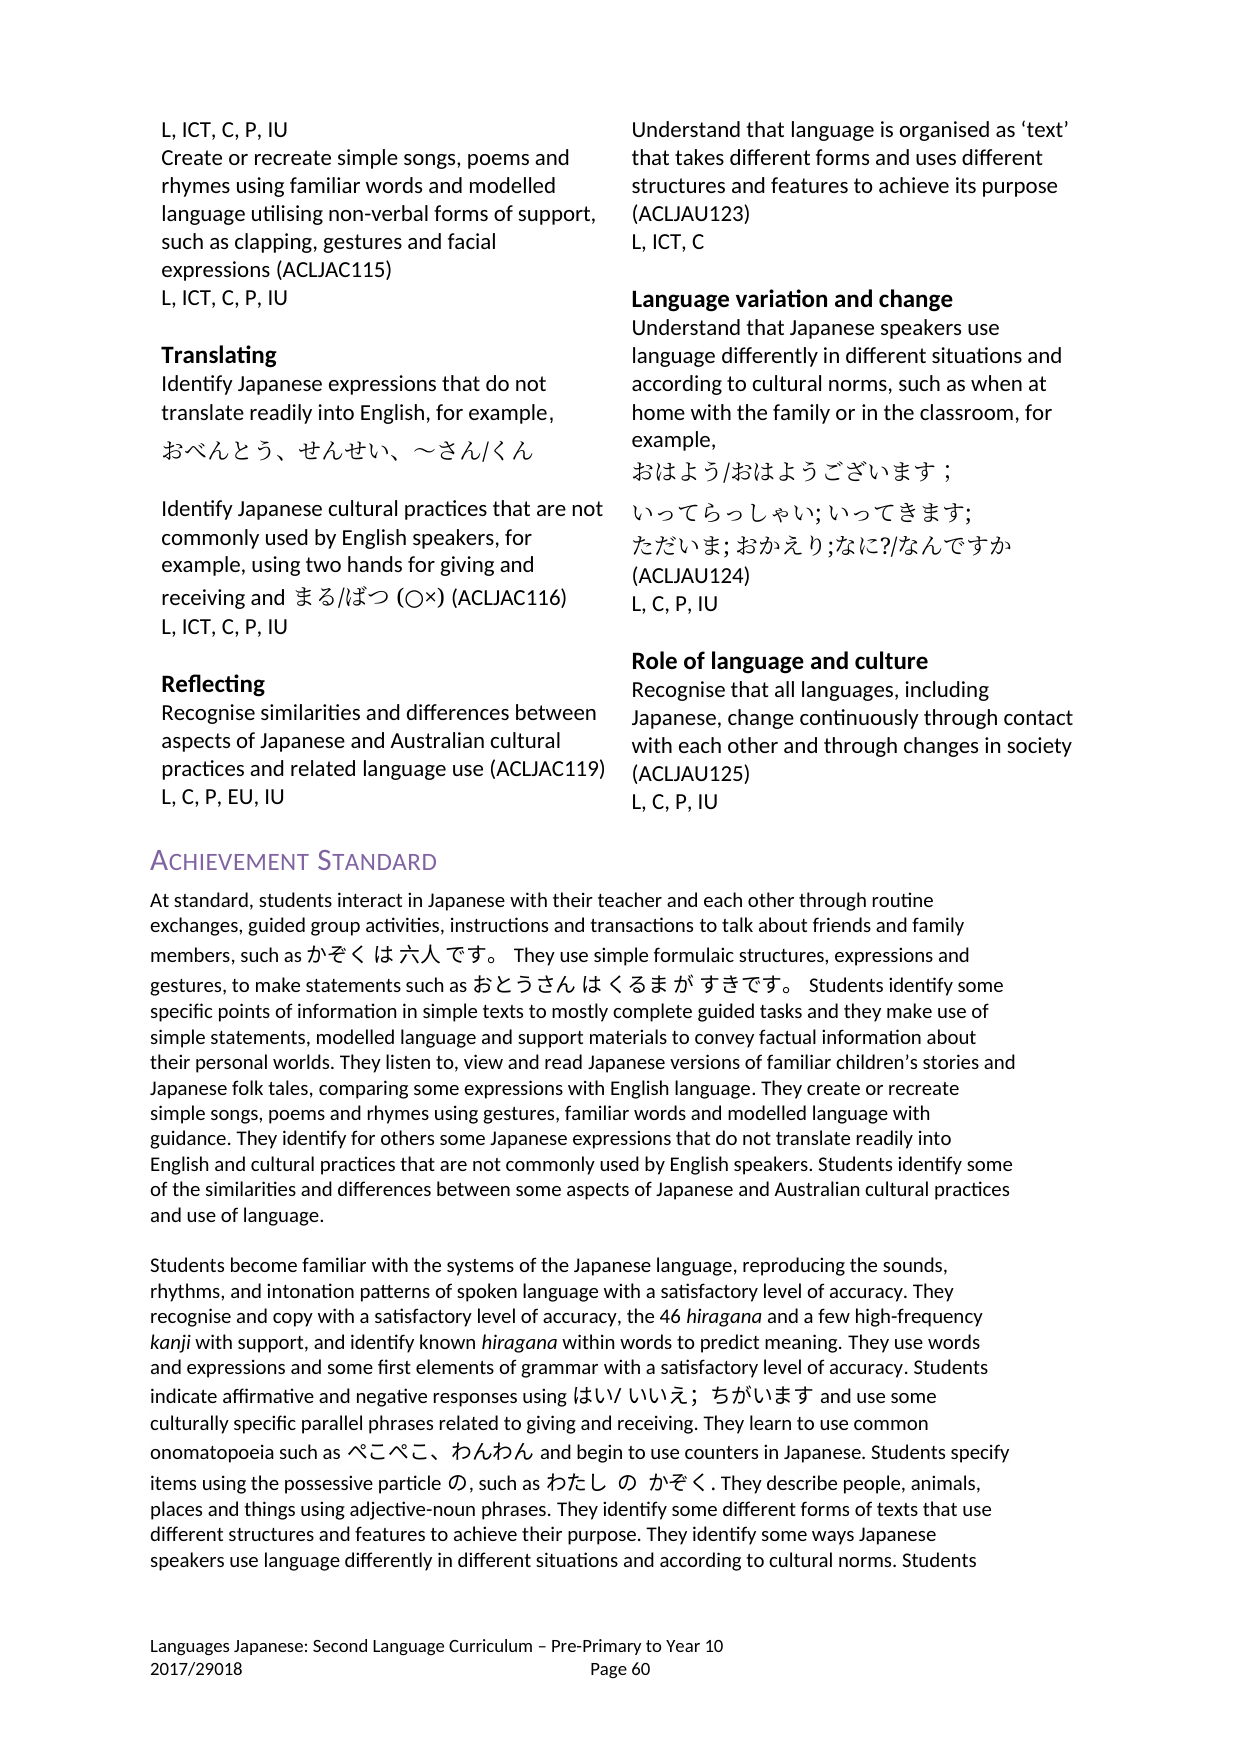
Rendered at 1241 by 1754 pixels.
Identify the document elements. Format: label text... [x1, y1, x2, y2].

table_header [620, 115, 1090, 816]
text Achievement Standard [150, 841, 1090, 879]
text At standard, students interact in Japanese with their teacher and each other through routine exchanges, guided group activities, instructions and transactions to talk about friends and family members, such as かぞく は 六人 です。 They use simple formulaic structures, expressions and gestures, to make statements such as おとうさん は くるま が すきです。 Students identify some specific points of information in simple texts to mostly complete guided tasks and they make use of simple statements, modelled language and support materials to convey factual information about their personal worlds. They listen to, view and read Japanese versions of familiar children’s stories and Japanese folk tales, comparing some expressions with English language. They create or recreate simple songs, poems and rhymes using gestures, familiar words and modelled language with guidance. They identify for others some Japanese expressions that do not translate readily into English and cultural practices that are not commonly used by English speakers. Students identify some of the similarities and differences between some aspects of Japanese and Australian cultural practices and use of language. [150, 887, 1016, 1227]
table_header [150, 115, 620, 816]
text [150, 1253, 1016, 1572]
